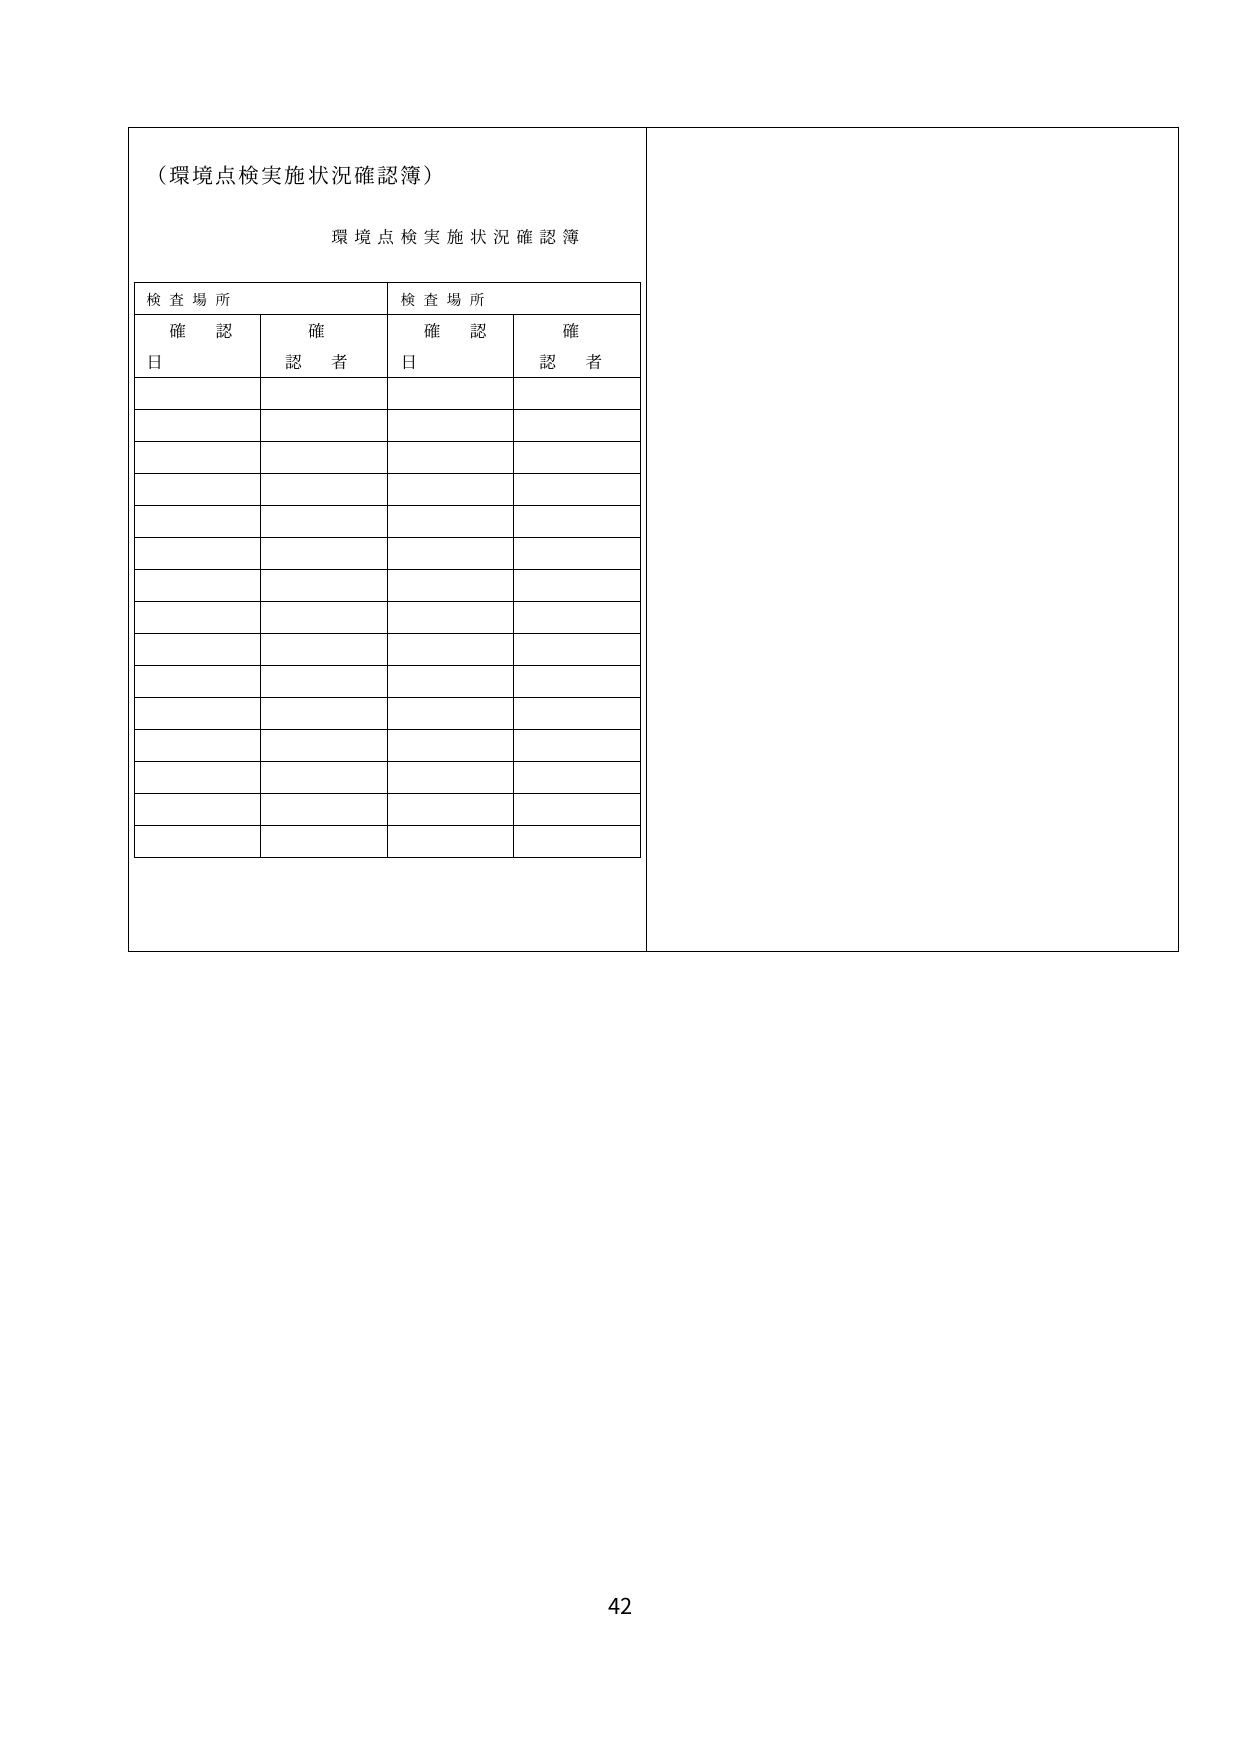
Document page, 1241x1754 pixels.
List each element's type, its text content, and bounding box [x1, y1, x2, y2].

table_cell （環境点検実施状況確認簿） 環境点検実施状況確認簿 [129, 128, 646, 951]
